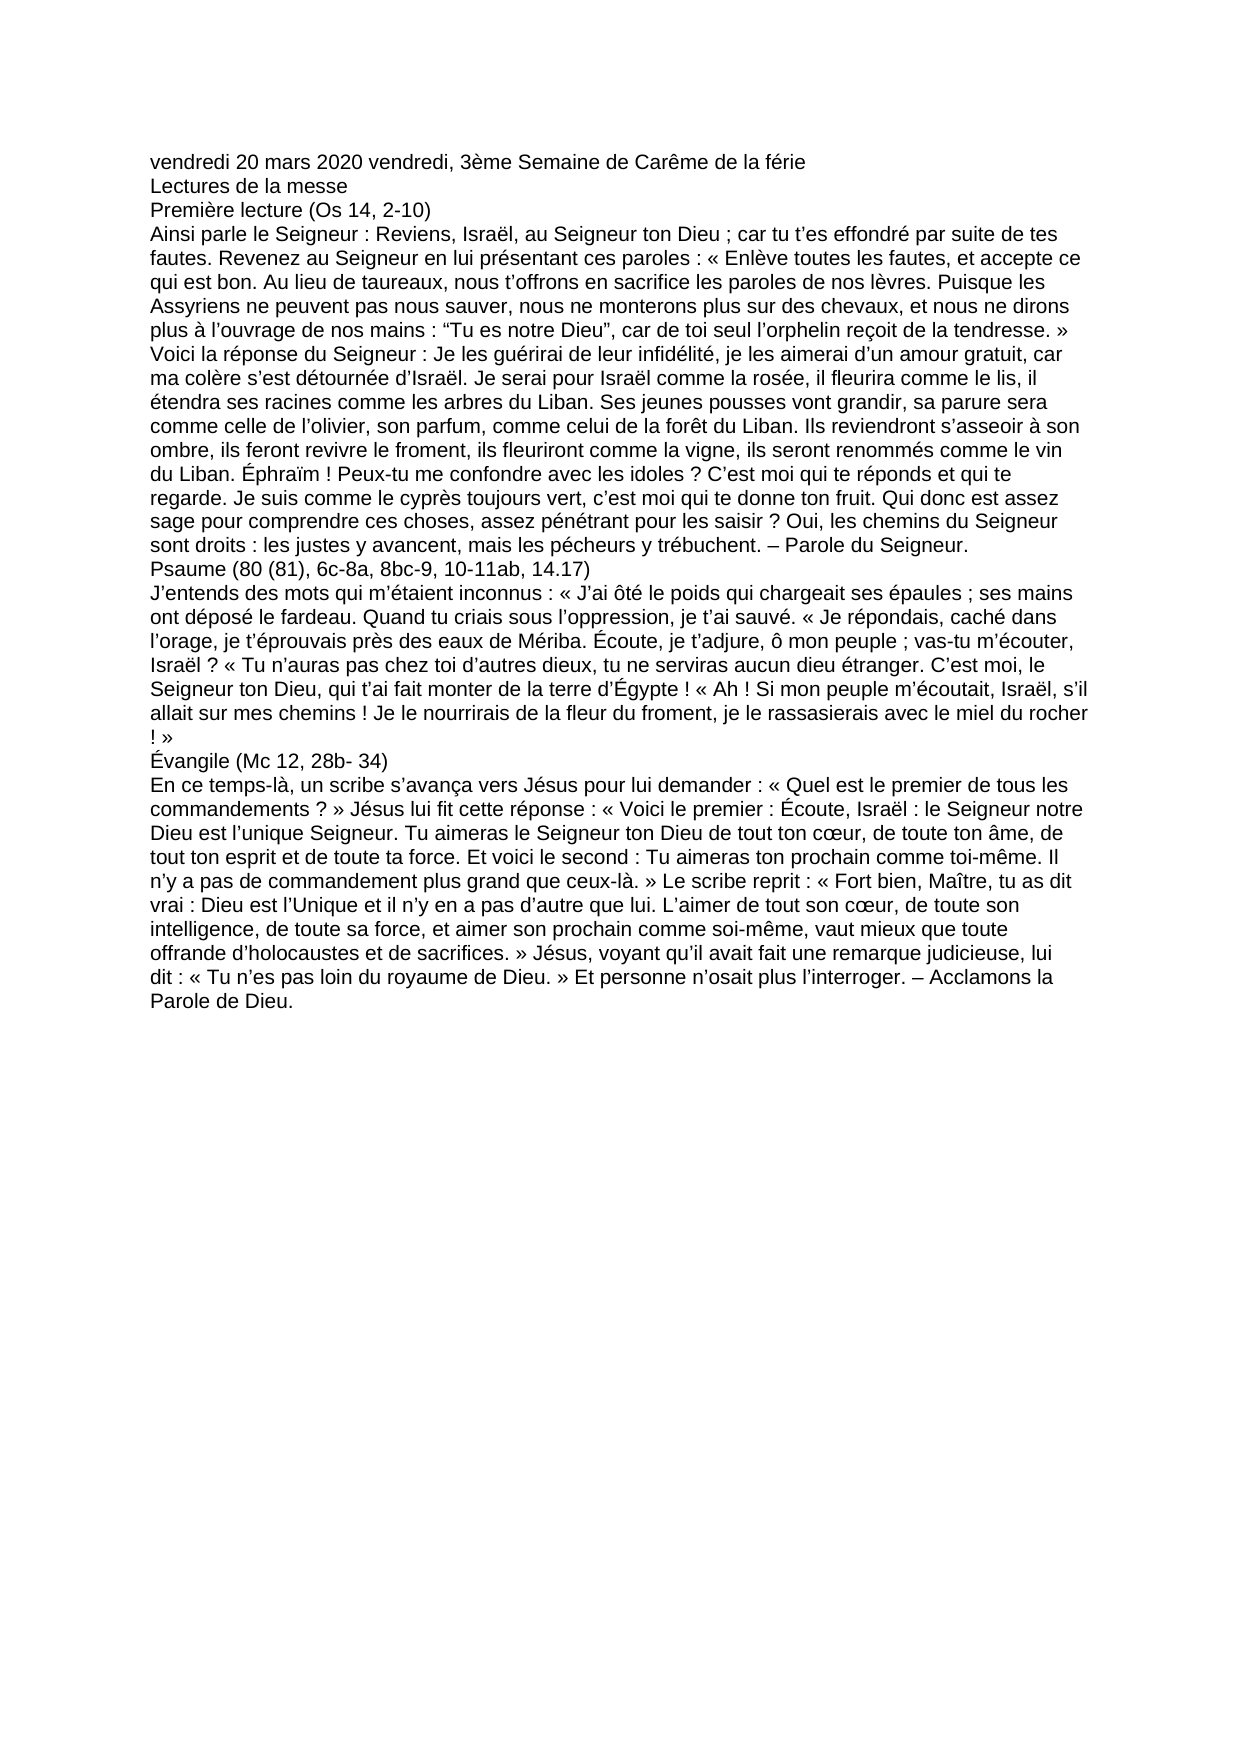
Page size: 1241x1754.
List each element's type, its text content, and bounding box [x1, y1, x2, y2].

text J’entends des mots qui m’étaient inconnus : « J’ai ôté le poids qui chargeait ses épaules ; ses mains ont déposé le fardeau. Quand tu criais sous l’oppression, je t’ai sauvé. « Je répondais, caché dans l’orage, je t’éprouvais près des eaux de Mériba. Écoute, je t’adjure, ô mon peuple ; vas-tu m’écouter, Israël ? « Tu n’auras pas chez toi d’autres dieux, tu ne serviras aucun dieu étranger. C’est moi, le Seigneur ton Dieu, qui t’ai fait monter de la terre d’Égypte ! « Ah ! Si mon peuple m’écoutait, Israël, s’il allait sur mes chemins ! Je le nourrirais de la fleur du froment, je le rassasierais avec le miel du rocher ! » [150, 581, 1090, 749]
text En ce temps-là, un scribe s’avança vers Jésus pour lui demander : « Quel est le premier de tous les commandements ? » Jésus lui fit cette réponse : « Voici le premier : Écoute, Israël : le Seigneur notre Dieu est l’unique Seigneur. Tu aimeras le Seigneur ton Dieu de tout ton cœur, de toute ton âme, de tout ton esprit et de toute ta force. Et voici le second : Tu aimeras ton prochain comme toi-même. Il n’y a pas de commandement plus grand que ceux-là. » Le scribe reprit : « Fort bien, Maître, tu as dit vrai : Dieu est l’Unique et il n’y en a pas d’autre que lui. L’aimer de tout son cœur, de toute son intelligence, de toute sa force, et aimer son prochain comme soi-même, vaut mieux que toute offrande d’holocaustes et de sacrifices. » Jésus, voyant qu’il avait fait une remarque judicieuse, lui dit : « Tu n’es pas loin du royaume de Dieu. » Et personne n’osait plus l’interroger. – Acclamons la Parole de Dieu. [150, 773, 1090, 1012]
text Ainsi parle le Seigneur : Reviens, Israël, au Seigneur ton Dieu ; car tu t’es effondré par suite de tes fautes. Revenez au Seigneur en lui présentant ces paroles : « Enlève toutes les fautes, et accepte ce qui est bon. Au lieu de taureaux, nous t’offrons en sacrifice les paroles de nos lèvres. Puisque les Assyriens ne peuvent pas nous sauver, nous ne monterons plus sur des chevaux, et nous ne dirons plus à l’ouvrage de nos mains : “Tu es notre Dieu”, car de toi seul l’orphelin reçoit de la tendresse. » Voici la réponse du Seigneur : Je les guérirai de leur infidélité, je les aimerai d’un amour gratuit, car ma colère s’est détournée d’Israël. Je serai pour Israël comme la rosée, il fleurira comme le lis, il étendra ses racines comme les arbres du Liban. Ses jeunes pousses vont grandir, sa parure sera comme celle de l’olivier, son parfum, comme celui de la forêt du Liban. Ils reviendront s’asseoir à son ombre, ils feront revivre le froment, ils fleuriront comme la vigne, ils seront renommés comme le vin du Liban. Éphraïm ! Peux-tu me confondre avec les idoles ? C’est moi qui te réponds et qui te regarde. Je suis comme le cyprès toujours vert, c’est moi qui te donne ton fruit. Qui donc est assez sage pour comprendre ces choses, assez pénétrant pour les saisir ? Oui, les chemins du Seigneur sont droits : les justes y avancent, mais les pécheurs y trébuchent. – Parole du Seigneur. [150, 222, 1090, 557]
